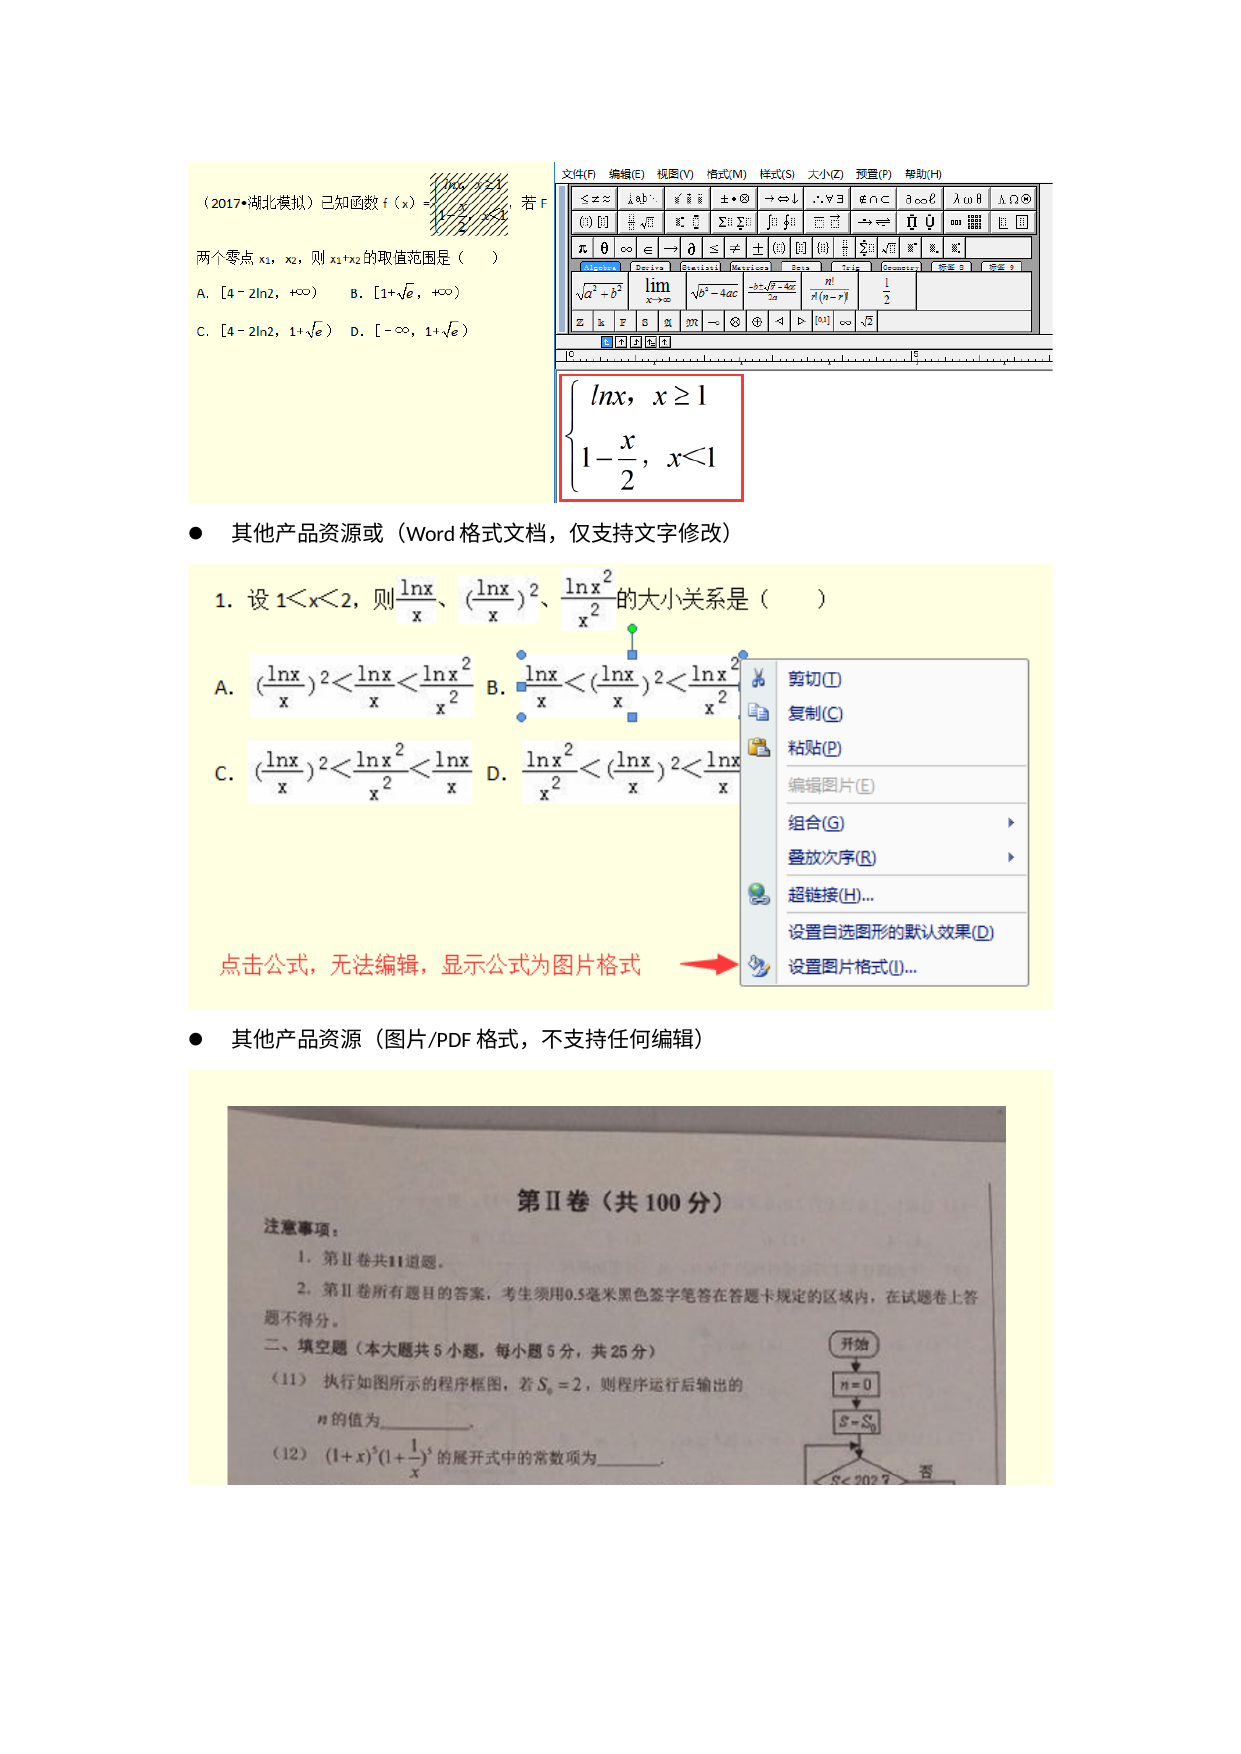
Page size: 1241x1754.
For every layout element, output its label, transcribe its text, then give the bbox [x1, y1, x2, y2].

list 其他产品资源或（Word格式文档，仅支持文字修改） [187, 516, 1053, 548]
picture [187, 1069, 1053, 1485]
picture [187, 162, 1053, 503]
picture [187, 563, 1053, 1009]
list 其他产品资源（图片/PDF格式，不支持任何编辑） [187, 1022, 1053, 1054]
